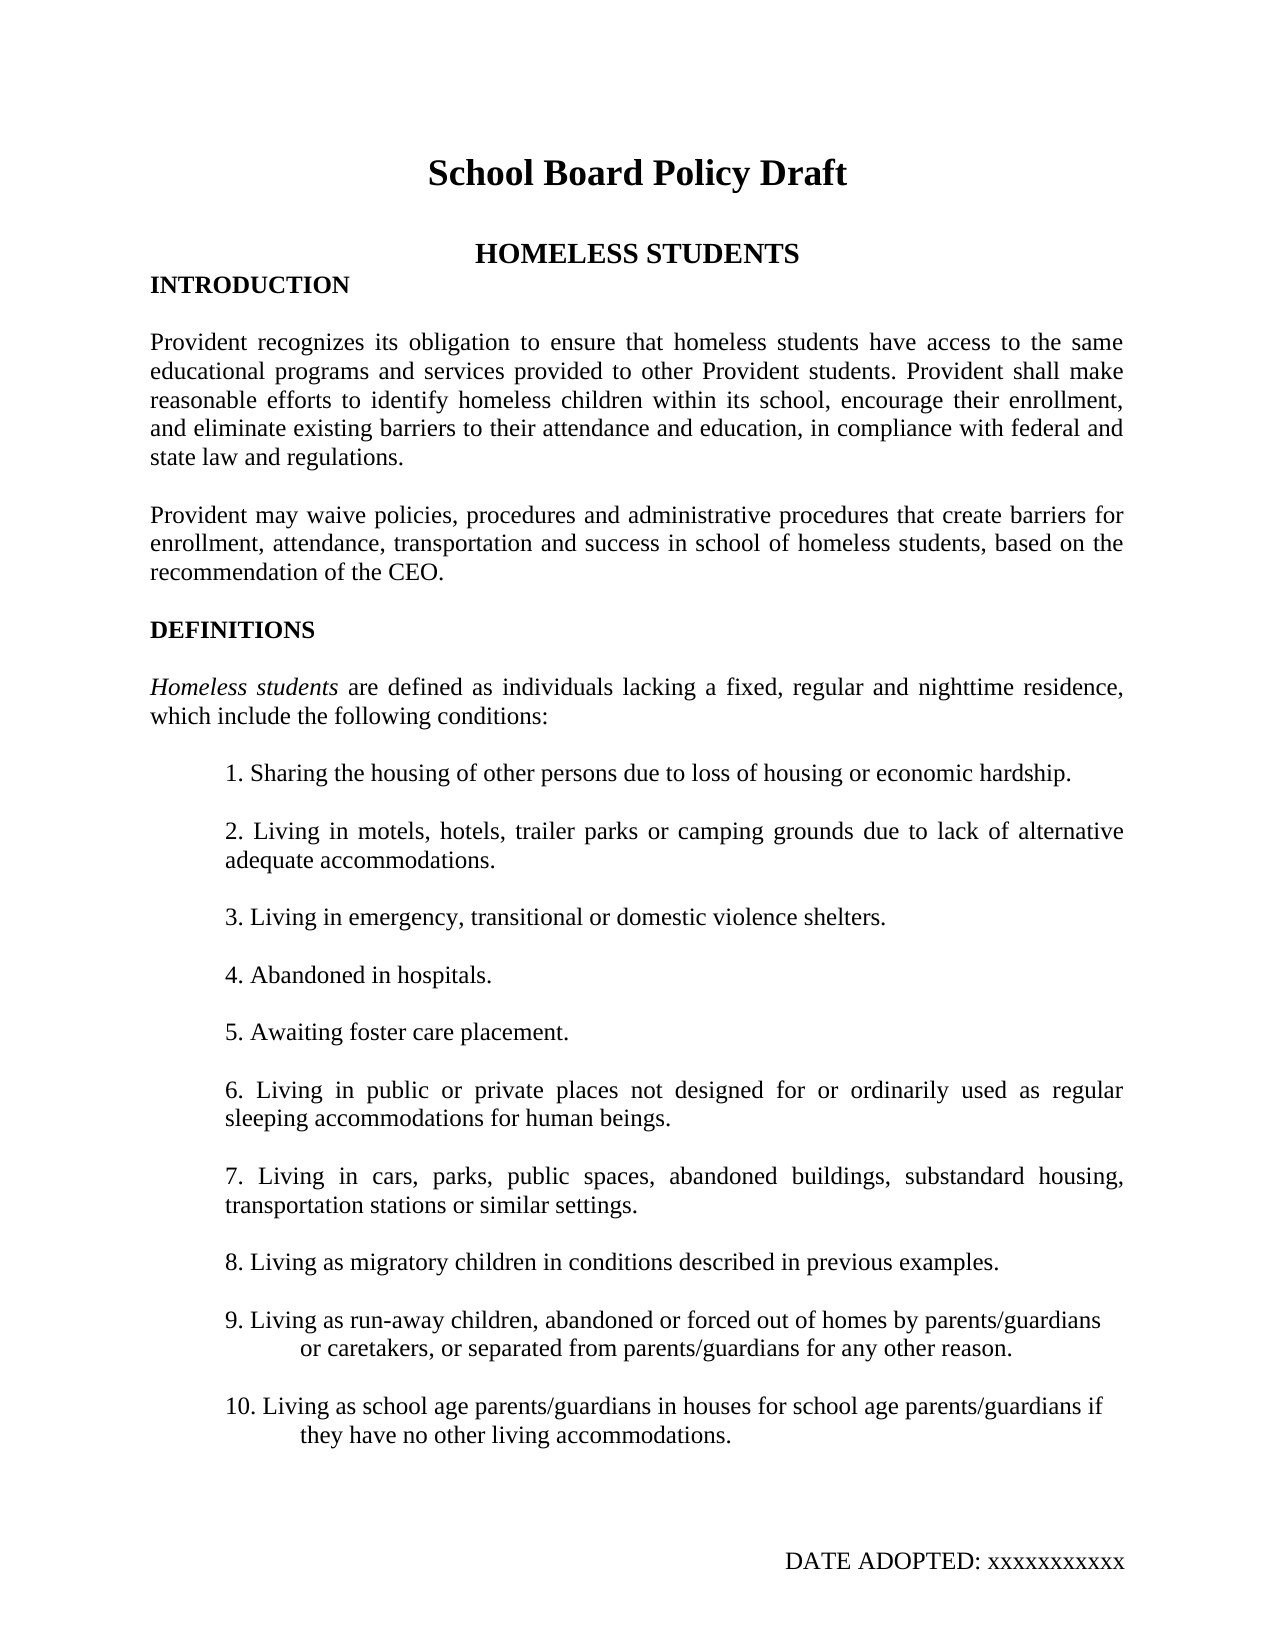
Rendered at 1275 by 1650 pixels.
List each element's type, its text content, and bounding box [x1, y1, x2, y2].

text Provident recognizes its obligation to ensure that homeless students have access to the same educational programs and services provided to other Provident students. Provident shall make reasonable efforts to identify homeless children within its school, encourage their enrollment, and eliminate existing barriers to their attendance and education, in compliance with federal and state law and regulations. [150, 327, 1125, 471]
text INTRODUCTION [150, 270, 1125, 298]
text 7. Living in cars, parks, public spaces, abandoned buildings, substandard housing, transportation stations or similar settings. [150, 1161, 1125, 1218]
text Homeless students are defined as individuals lacking a fixed, regular and nighttime residence, which include the following conditions: [150, 672, 1125, 730]
text 6. Living in public or private places not designed for or ordinarily used as regular sleeping accommodations for human beings. [150, 1075, 1125, 1132]
text 1. Sharing the housing of other persons due to loss of housing or economic hardship. [150, 758, 1125, 787]
text Provident may waive policies, procedures and administrative procedures that create barriers for enrollment, attendance, transportation and success in school of homeless students, based on the recommendation of the CEO. [150, 500, 1125, 586]
text 8. Living as migratory children in conditions described in previous examples. [150, 1247, 1125, 1276]
text 10. Living as school age parents/guardians in houses for school age parents/guardians if they have no other living accommodations. [225, 1391, 1125, 1448]
text HOMELESS STUDENTS [150, 236, 1125, 270]
text 2. Living in motels, hotels, trailer parks or camping grounds due to lack of alternative adequate accommodations. [150, 816, 1125, 873]
text 3. Living in emergency, transitional or domestic violence shelters. [150, 902, 1125, 931]
text 4. Abandoned in hospitals. [150, 960, 1125, 988]
text 9. Living as run-away children, abandoned or forced out of homes by parents/guardians or caretakers, or separated from parents/guardians for any other reason. [225, 1305, 1125, 1362]
text School Board Policy Draft [150, 150, 1125, 193]
text DEFINITIONS [150, 615, 1125, 643]
text 5. Awaiting foster care placement. [150, 1017, 1125, 1046]
